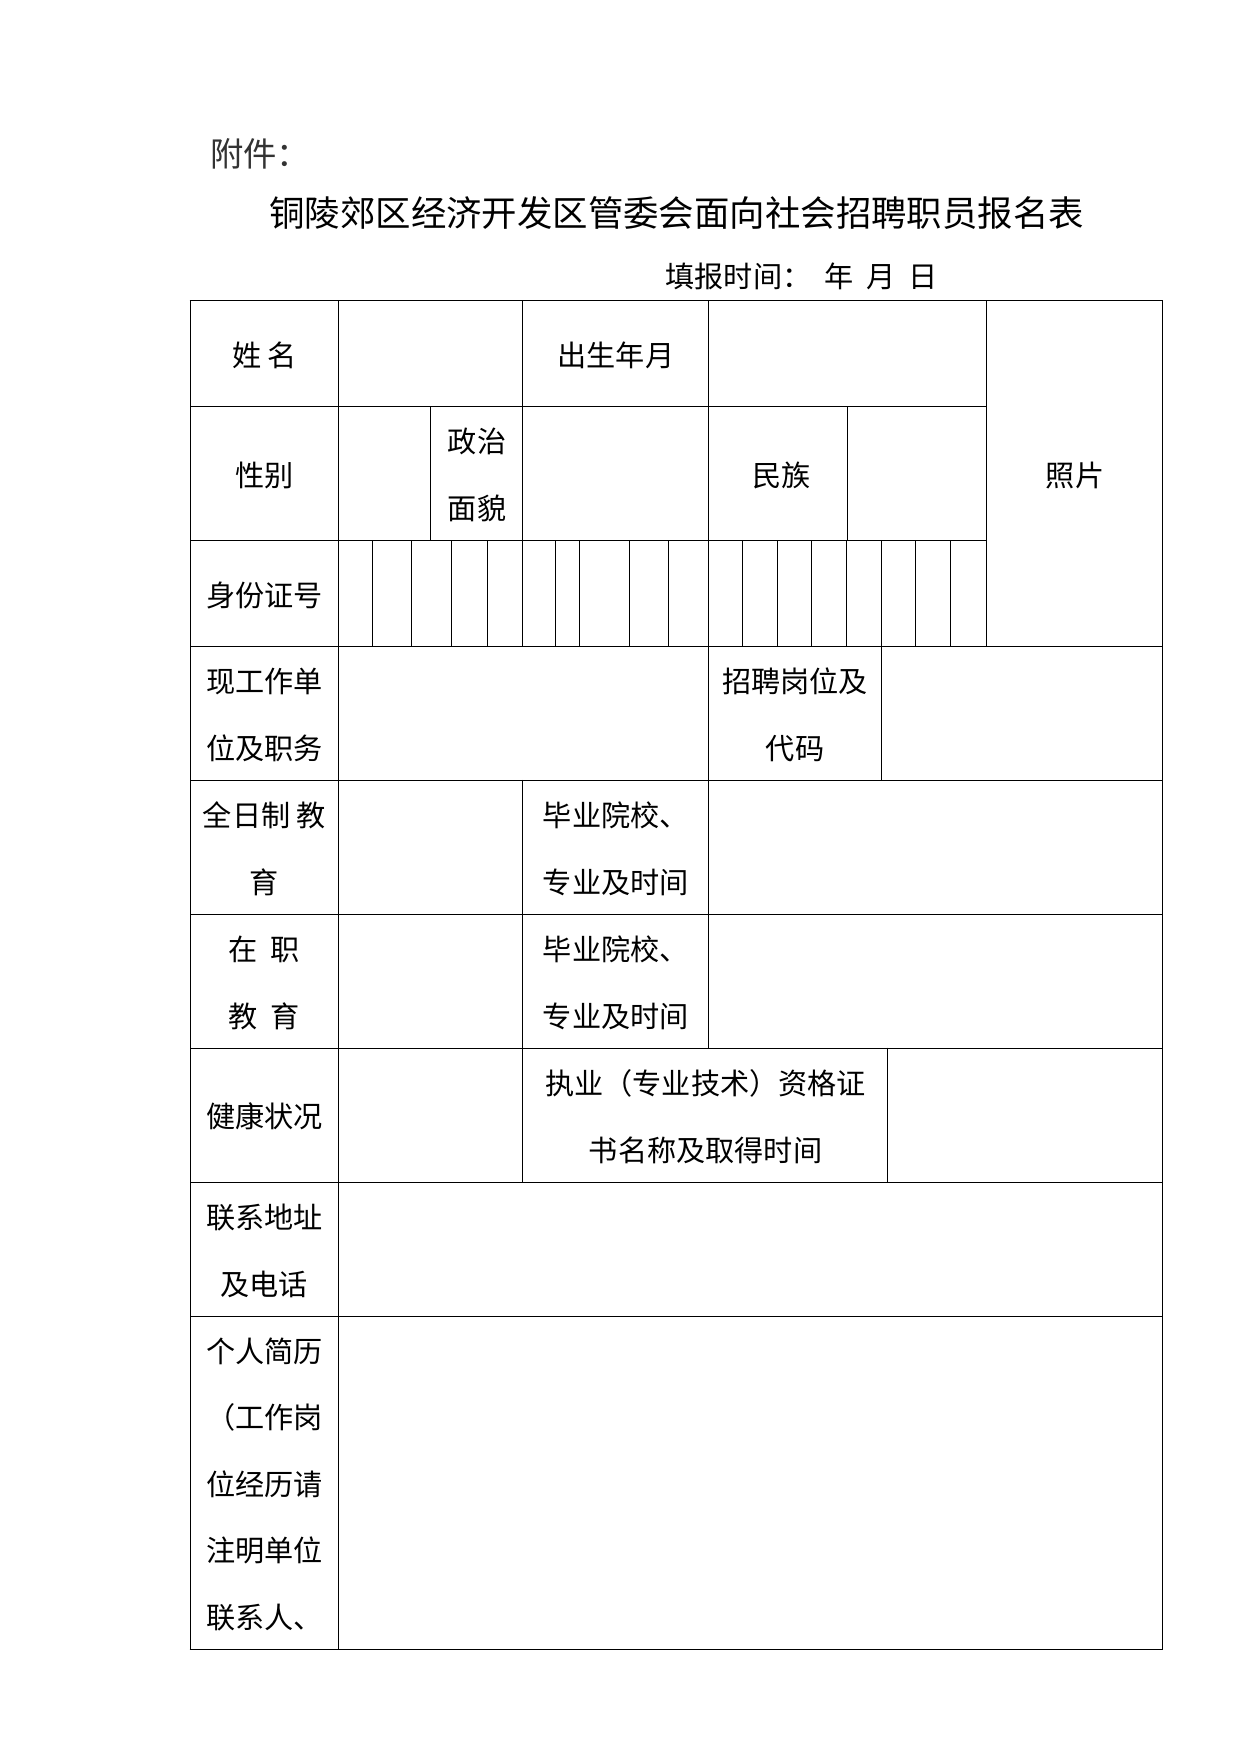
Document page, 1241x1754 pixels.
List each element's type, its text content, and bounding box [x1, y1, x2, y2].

text 铜陵郊区经济开发区管委会面向社会招聘职员报名表 [188, 179, 1165, 238]
table_header [709, 301, 986, 406]
table_header 出生年月 [523, 301, 708, 406]
table_cell 毕业院校、 专业及时间 [523, 781, 708, 914]
table_cell [339, 1049, 522, 1182]
table_cell 性别 [191, 407, 338, 540]
table_cell [669, 541, 708, 646]
table_cell [916, 541, 950, 646]
table_cell [709, 541, 742, 646]
table_cell [412, 541, 451, 646]
table_cell 现工作单位及职务 [191, 647, 338, 780]
table_cell 毕业院校、 专业及时间 [523, 915, 708, 1048]
table_cell [951, 541, 986, 646]
text 附件： [188, 113, 1165, 179]
table_header [339, 301, 522, 406]
table_cell [339, 541, 372, 646]
table_cell [488, 541, 522, 646]
table_cell [778, 541, 811, 646]
table_cell [743, 541, 777, 646]
table_cell 身份证号 [191, 541, 338, 646]
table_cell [191, 1317, 338, 1649]
table_cell [812, 541, 846, 646]
table_cell [580, 541, 629, 646]
table_cell 全日制 教 育 [191, 781, 338, 914]
table_cell [523, 541, 555, 646]
table_cell [847, 541, 881, 646]
table_cell [523, 407, 708, 540]
table_cell [339, 915, 522, 1048]
table_cell [339, 647, 708, 780]
table_cell [556, 541, 579, 646]
table_cell [452, 541, 487, 646]
table_cell [339, 1183, 1162, 1316]
table_header 照片 [987, 301, 1162, 646]
table_cell [888, 1049, 1162, 1182]
table_cell 政治面貌 [431, 407, 522, 540]
table_cell [339, 1317, 1162, 1649]
table_cell [373, 541, 411, 646]
table_cell [709, 915, 1162, 1048]
table_cell [709, 781, 1162, 914]
table_cell 招聘岗位及 代码 [709, 647, 881, 780]
table_cell 执业（专业技术）资格证书名称及取得时间 [523, 1049, 887, 1182]
table_cell [882, 647, 1162, 780]
table_cell [339, 781, 522, 914]
table_cell [882, 541, 915, 646]
table_cell 在 职 教 育 [191, 915, 338, 1048]
table_header 姓 名 [191, 301, 338, 406]
table_cell [630, 541, 668, 646]
table_cell [848, 407, 986, 540]
table_cell 联系地址及电话 [191, 1183, 338, 1316]
text 填报时间： 年 月 日 [188, 238, 1165, 300]
table_cell [339, 407, 430, 540]
table_cell 民族 [709, 407, 847, 540]
table_cell 健康状况 [191, 1049, 338, 1182]
